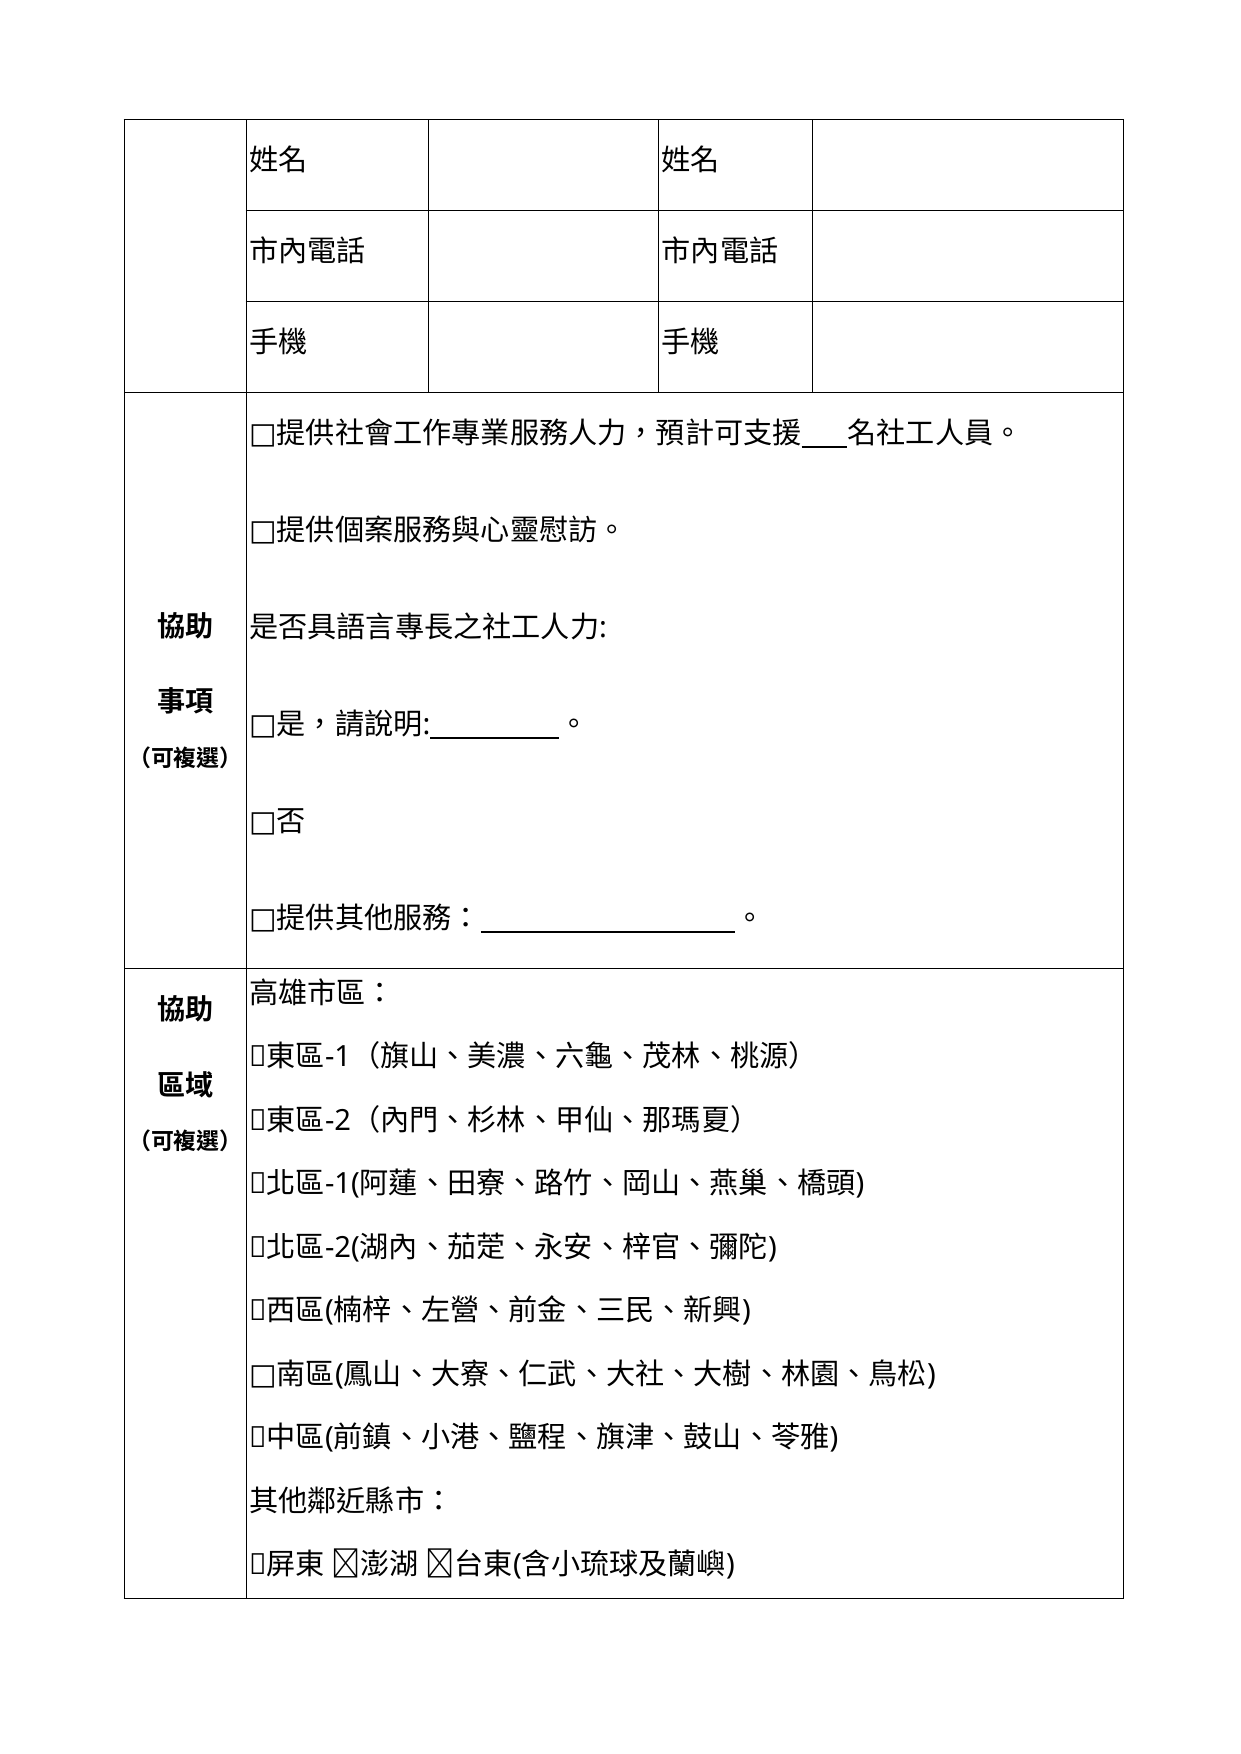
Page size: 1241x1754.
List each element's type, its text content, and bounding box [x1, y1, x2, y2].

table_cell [247, 969, 1123, 1597]
table_cell □提供社會工作專業服務人力，預計可支援 名社工人員。 □提供個案服務與心靈慰訪。 是否具語言專長之社工人力: □是，請說明: 。 □否 □提供其他服務： 。 [247, 393, 1123, 968]
table_cell 手機 [659, 302, 812, 392]
table_cell [429, 302, 658, 392]
table_cell [813, 120, 1123, 210]
table_cell 協助 事項 （可複選） [125, 393, 246, 968]
table_cell 姓名 [659, 120, 812, 210]
table_cell 手機 [247, 302, 428, 392]
table_cell 姓名 [247, 120, 428, 210]
table_cell 市內電話 [247, 211, 428, 301]
table_cell 協助 區域 （可複選） [125, 969, 246, 1597]
table_cell [813, 302, 1123, 392]
table_cell [813, 211, 1123, 301]
table_cell 市內電話 [659, 211, 812, 301]
table_cell [429, 120, 658, 210]
table_cell [429, 211, 658, 301]
